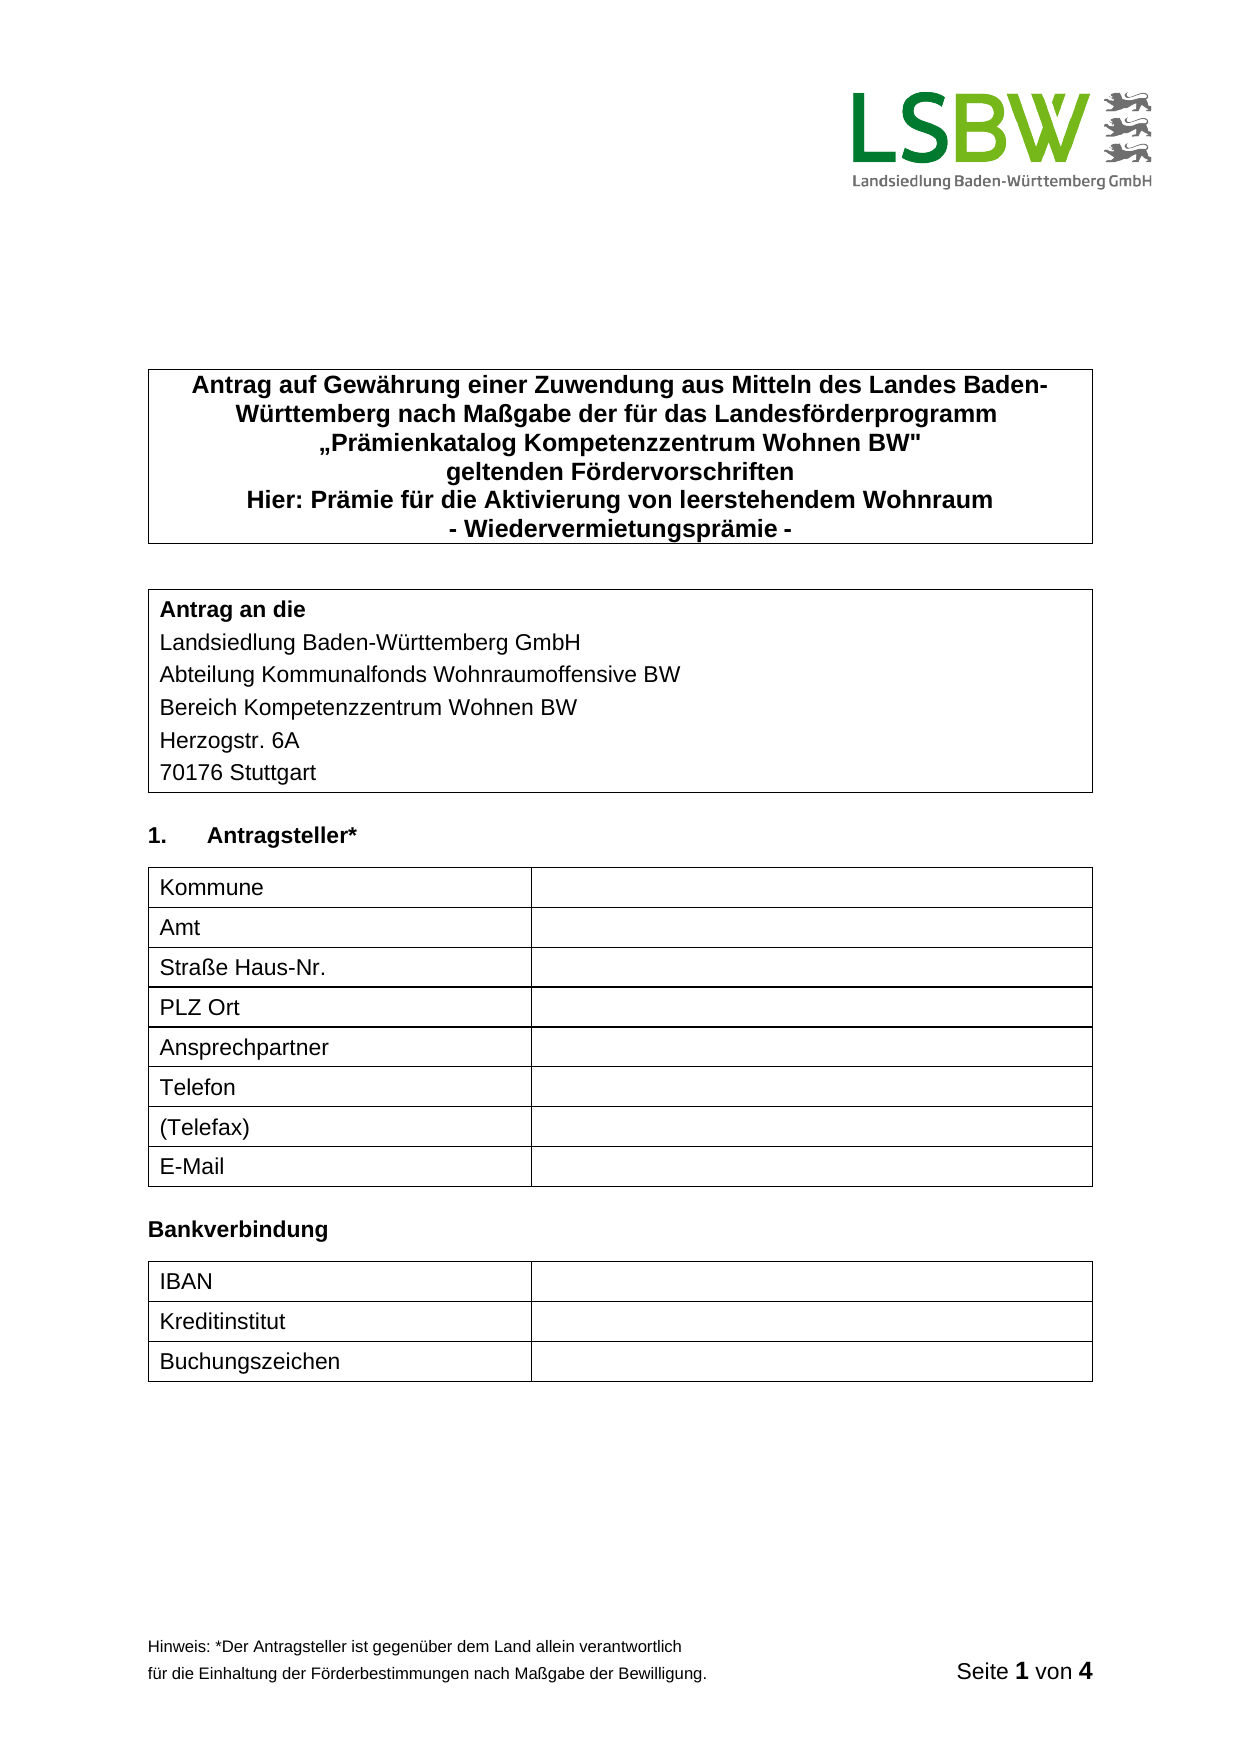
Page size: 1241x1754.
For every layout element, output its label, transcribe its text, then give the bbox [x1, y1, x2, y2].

table_cell [532, 1067, 1092, 1106]
table_cell (Telefax) [149, 1107, 531, 1146]
table_cell Ansprechpartner [149, 1028, 531, 1066]
table_cell [532, 1302, 1092, 1341]
table_cell [532, 988, 1092, 1026]
text Bankverbindung [148, 1216, 1093, 1242]
table_cell [532, 948, 1092, 986]
table_cell Amt [149, 908, 531, 947]
table_header IBAN [149, 1262, 531, 1301]
table_header Antrag an die Landsiedlung Baden-Württemberg GmbH Abteilung Kommunalfonds Wohnraumoffensive BW Bereich Kompetenzzentrum Wohnen BW Herzogstr. 6A 70176 Stuttgart [149, 590, 1092, 792]
table_cell [532, 1028, 1092, 1066]
text 1. Antragsteller* [148, 822, 1093, 848]
table_cell Buchungszeichen [149, 1342, 531, 1381]
table_cell [532, 1107, 1092, 1146]
picture [853, 92, 1152, 190]
table_cell Straße Haus-Nr. [149, 948, 531, 986]
table_header [532, 1262, 1092, 1301]
table_cell [532, 908, 1092, 947]
table_cell PLZ Ort [149, 988, 531, 1026]
table_cell Kreditinstitut [149, 1302, 531, 1341]
table_cell [532, 1147, 1092, 1186]
table_header Kommune [149, 868, 531, 907]
table_cell E-Mail [149, 1147, 531, 1186]
table_header [532, 868, 1092, 907]
table_cell [532, 1342, 1092, 1381]
table_header Antrag auf Gewährung einer Zuwendung aus Mitteln des Landes Baden-Württemberg nach Maßgabe der für das Landesförderprogramm „Prämienkatalog Kompetenzzentrum Wohnen BW" geltenden Fördervorschriften Hier: Prämie für die Aktivierung von leerstehendem Wohnraum - Wiedervermietungsprämie - [149, 370, 1092, 543]
table_cell Telefon [149, 1067, 531, 1106]
